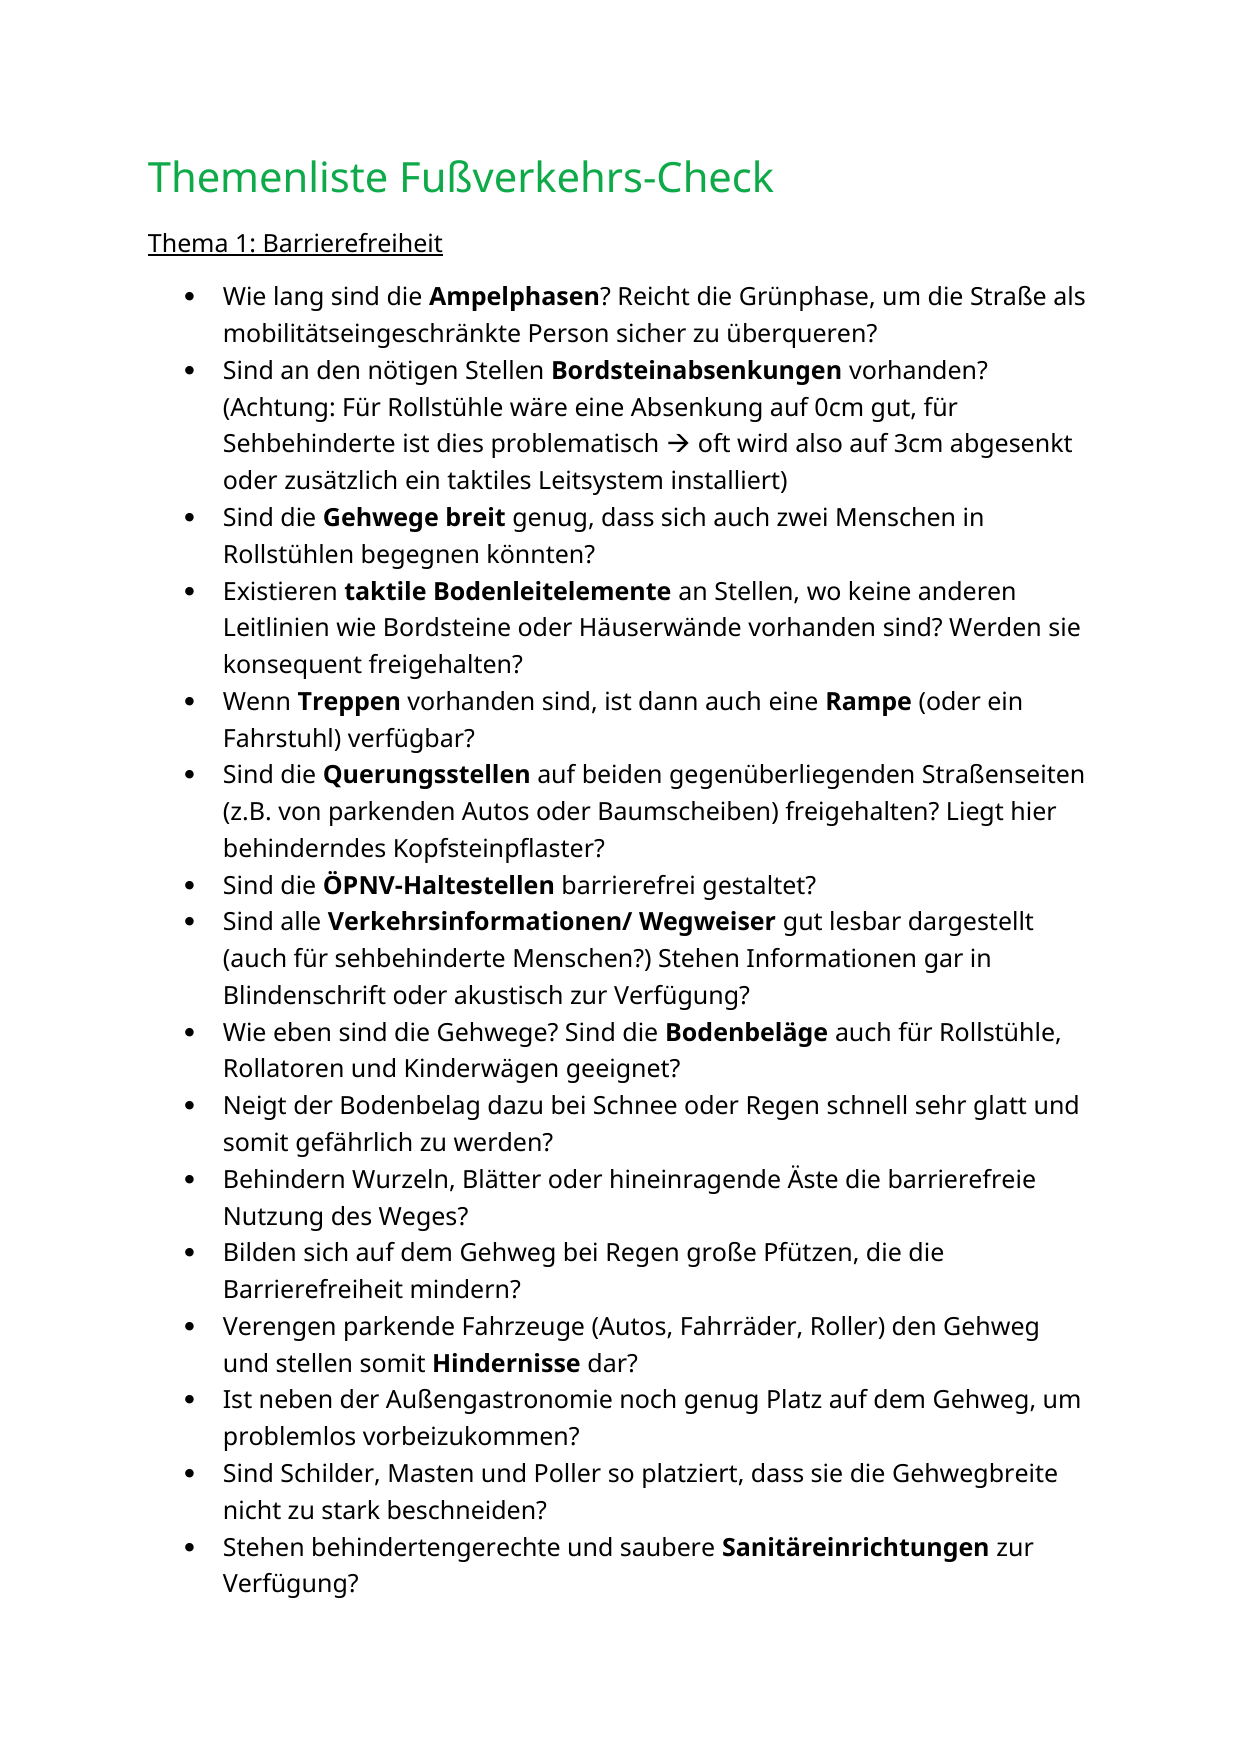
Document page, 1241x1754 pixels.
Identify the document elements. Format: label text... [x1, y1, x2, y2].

list Behindern Wurzeln, Blätter oder hineinragende Äste die barrierefreie Nutzung des Weges? [185, 1161, 1093, 1232]
list Sind die Querungsstellen auf beiden gegenüberliegenden Straßenseiten (z.B. von parkenden Autos oder Baumscheiben) freigehalten? Liegt hier behinderndes Kopfsteinpflaster? [185, 757, 1093, 864]
list Bilden sich auf dem Gehweg bei Regen große Pfützen, die die Barrierefreiheit mindern? [185, 1235, 1093, 1306]
list Sind die ÖPNV-Haltestellen barrierefrei gestaltet? [185, 867, 1093, 901]
list Sind alle Verkehrsinformationen/ Wegweiser gut lesbar dargestellt (auch für sehbehinderte Menschen?) Stehen Informationen gar in Blindenschrift oder akustisch zur Verfügung? [185, 904, 1093, 1012]
list Wenn Treppen vorhanden sind, ist dann auch eine Rampe (oder ein Fahrstuhl) verfügbar? [185, 683, 1093, 754]
text Thema 1: Barrierefreiheit [148, 226, 1093, 259]
list Wie lang sind die Ampelphasen? Reicht die Grünphase, um die Straße als mobilitätseingeschränkte Person sicher zu überqueren? [185, 279, 1093, 350]
text Themenliste Fußverkehrs-Check [148, 148, 1093, 204]
list Stehen behindertengerechte und saubere Sanitäreinrichtungen zur Verfügung? [185, 1529, 1093, 1600]
list Verengen parkende Fahrzeuge (Autos, Fahrräder, Roller) den Gehweg und stellen somit Hindernisse dar? [185, 1308, 1093, 1379]
list Neigt der Bodenbelag dazu bei Schnee oder Regen schnell sehr glatt und somit gefährlich zu werden? [185, 1088, 1093, 1159]
list Sind an den nötigen Stellen Bordsteinabsenkungen vorhanden? (Achtung: Für Rollstühle wäre eine Absenkung auf 0cm gut, für Sehbehinderte ist dies problematisch oft wird also auf 3cm abgesenkt oder zusätzlich ein taktiles Leitsystem installiert) [185, 352, 1093, 497]
list Wie eben sind die Gehwege? Sind die Bodenbeläge auch für Rollstühle, Rollatoren und Kinderwägen geeignet? [185, 1014, 1093, 1085]
list Sind Schilder, Masten und Poller so platziert, dass sie die Gehwegbreite nicht zu stark beschneiden? [185, 1456, 1093, 1526]
list Sind die Gehwege breit genug, dass sich auch zwei Menschen in Rollstühlen begegnen könnten? [185, 499, 1093, 570]
list Ist neben der Außengastronomie noch genug Platz auf dem Gehweg, um problemlos vorbeizukommen? [185, 1382, 1093, 1453]
list Existieren taktile Bodenleitelemente an Stellen, wo keine anderen Leitlinien wie Bordsteine oder Häuserwände vorhanden sind? Werden sie konsequent freigehalten? [185, 573, 1093, 681]
